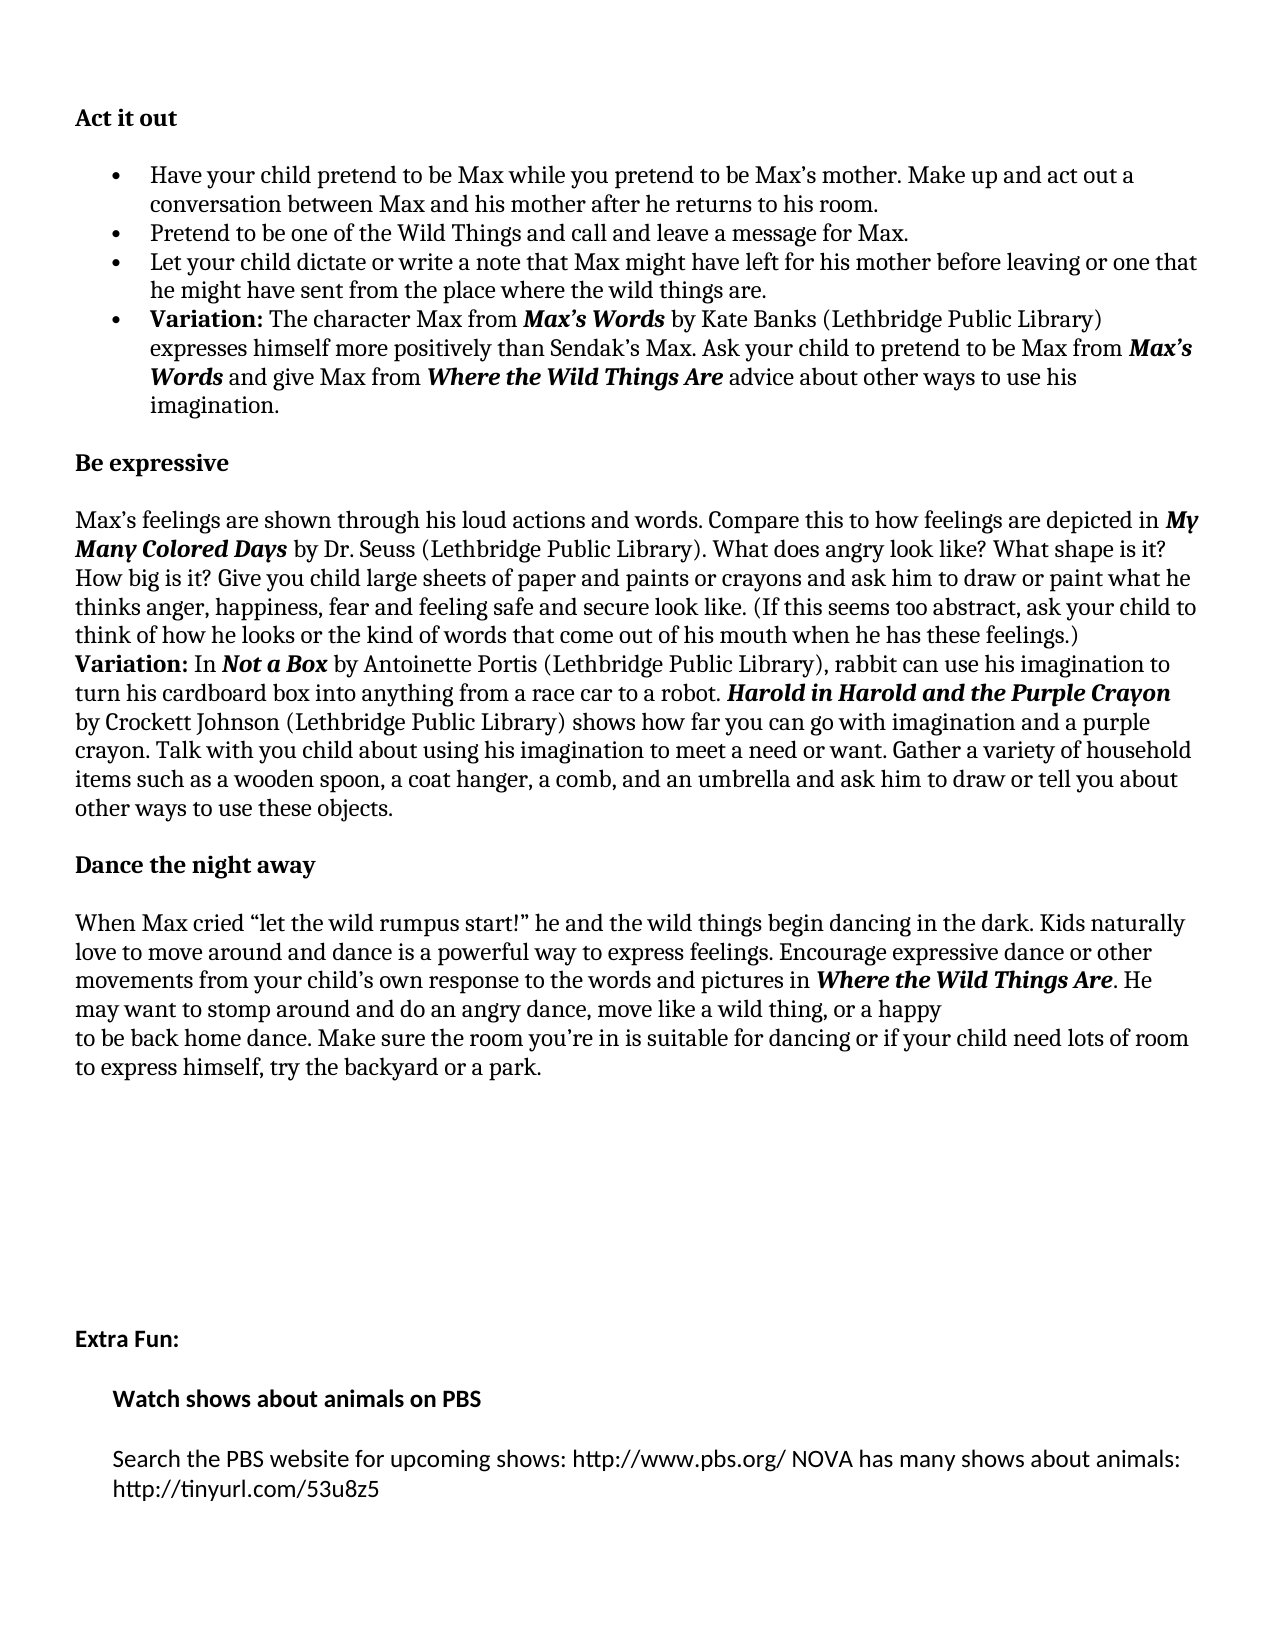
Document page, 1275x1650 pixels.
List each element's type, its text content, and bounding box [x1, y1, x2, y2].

list Have your child pretend to be Max while you pretend to be Max’s mother. Make up and act out a conversation between Max and his mother after he returns to his room. [112, 161, 1200, 219]
text Variation: In Not a Box by Antoinette Portis (Lethbridge Public Library), rabbit can use his imagination to turn his cardboard box into anything from a race car to a robot. Harold in Harold and the Purple Crayon by Crockett Johnson (Lethbridge Public Library) shows how far you can go with imagination and a purple crayon. Talk with you child about using his imagination to meet a need or want. Gather a variety of household items such as a wooden spoon, a coat hanger, a comb, and an umbrella and ask him to draw or tell you about other ways to use these objects. [75, 650, 1200, 822]
text When Max cried “let the wild rumpus start!” he and the wild things begin dancing in the dark. Kids naturally love to move around and dance is a powerful way to express feelings. Encourage expressive dance or other movements from your child’s own response to the words and pictures in Where the Wild Things Are. He may want to stomp around and do an angry dance, move like a wild thing, or a happy to be back home dance. Make sure the room you’re in is suitable for dancing or if your child need lots of room to express himself, try the backyard or a park. [75, 909, 1200, 1081]
text Dance the night away [75, 851, 1200, 880]
list Pretend to be one of the Wild Things and call and leave a message for Max. [112, 219, 1200, 247]
text Max’s feelings are shown through his loud actions and words. Compare this to how feelings are depicted in My Many Colored Days by Dr. Seuss (Lethbridge Public Library). What does angry look like? What shape is it? How big is it? Give you child large sheets of paper and paints or crayons and ask him to draw or paint what he thinks anger, happiness, fear and feeling safe and secure look like. (If this seems too abstract, ask your child to think of how he looks or the kind of words that come out of his mouth when he has these feelings.) [75, 506, 1200, 650]
text Be expressive [75, 449, 1200, 477]
list Variation: The character Max from Max’s Words by Kate Banks (Lethbridge Public Library) expresses himself more positively than Sendak’s Max. Ask your child to pretend to be Max from Max’s Words and give Max from Where the Wild Things Are advice about other ways to use his imagination. [112, 305, 1200, 420]
text Act it out [75, 104, 1200, 132]
text Extra Fun: [75, 1324, 1200, 1354]
text Search the PBS website for upcoming shows: http://www.pbs.org/ NOVA has many shows about animals: http://tinyurl.com/53u8z5 [112, 1443, 1200, 1504]
text Watch shows about animals on PBS [112, 1383, 1200, 1414]
list Let your child dictate or write a note that Max might have left for his mother before leaving or one that he might have sent from the place where the wild things are. [112, 247, 1200, 305]
